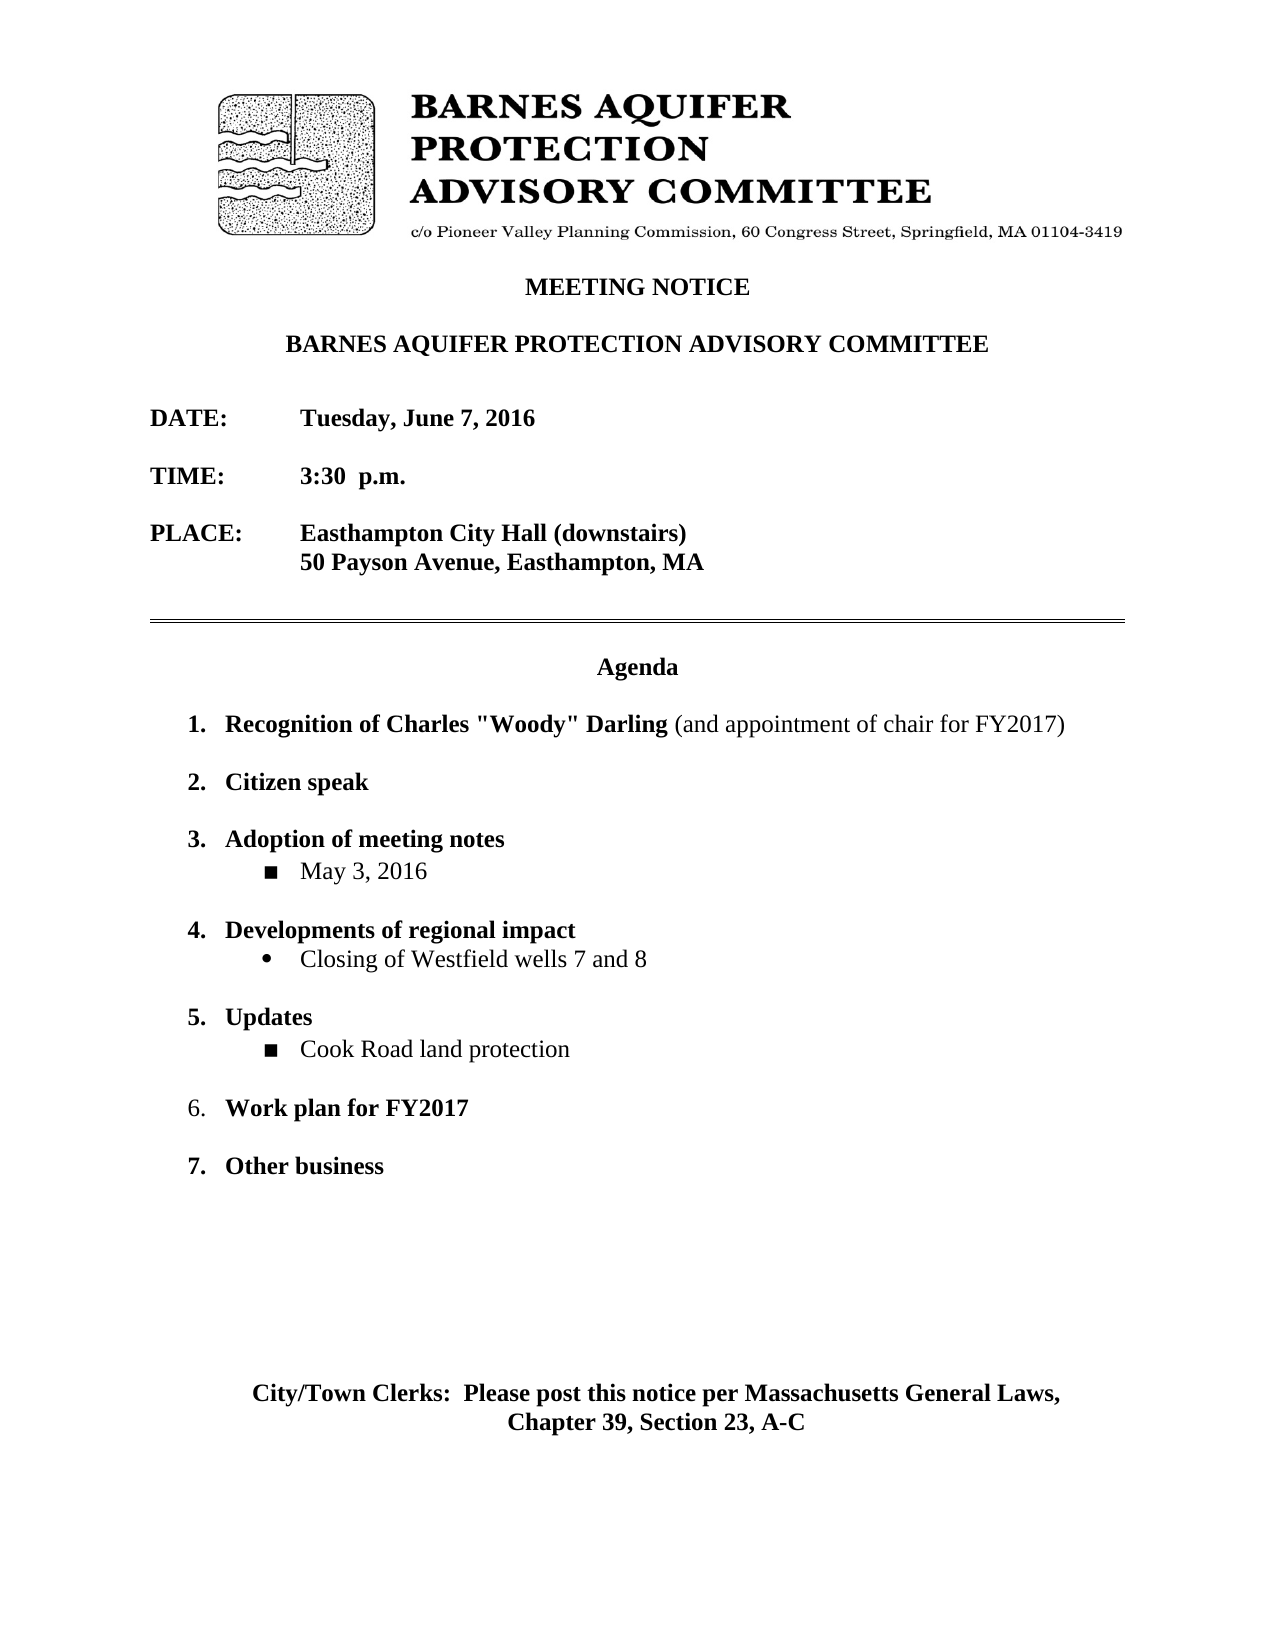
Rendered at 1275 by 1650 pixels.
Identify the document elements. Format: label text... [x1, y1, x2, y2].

list Developments of regional impact [187, 916, 1125, 944]
list Recognition of Charles "Woody" Darling (and appointment of chair for FY2017) [187, 709, 1125, 738]
list Adoption of meeting notes [187, 824, 1125, 853]
picture [150, 24, 1199, 248]
list Closing of Westfield wells 7 and 8 [262, 944, 1125, 973]
text Chapter 39, Section 23, A-C [187, 1407, 1125, 1436]
list Citizen speak [187, 767, 1125, 795]
text City/Town Clerks: Please post this notice per Massachusetts General Laws, [187, 1378, 1125, 1407]
text 50 Payson Avenue, , [150, 547, 1125, 576]
list Work plan for FY2017 [187, 1093, 1125, 1122]
subtitle DATE: Tuesday, June 7, 2016 [150, 403, 1125, 432]
text BARNES AQUIFER PROTECTION ADVISORY COMMITTEE [150, 329, 1125, 358]
text Agenda [150, 652, 1125, 680]
list May 3, 2016 [262, 853, 1125, 887]
list Cook Road land protection [262, 1031, 1125, 1065]
list Other business [187, 1151, 1125, 1180]
text TIME: 3:30 p.m. [150, 461, 1125, 490]
text PLACE: City Hall (downstairs) [150, 518, 1125, 547]
subtitle MEETING NOTICE [150, 272, 1125, 300]
list Updates [187, 1002, 1125, 1031]
